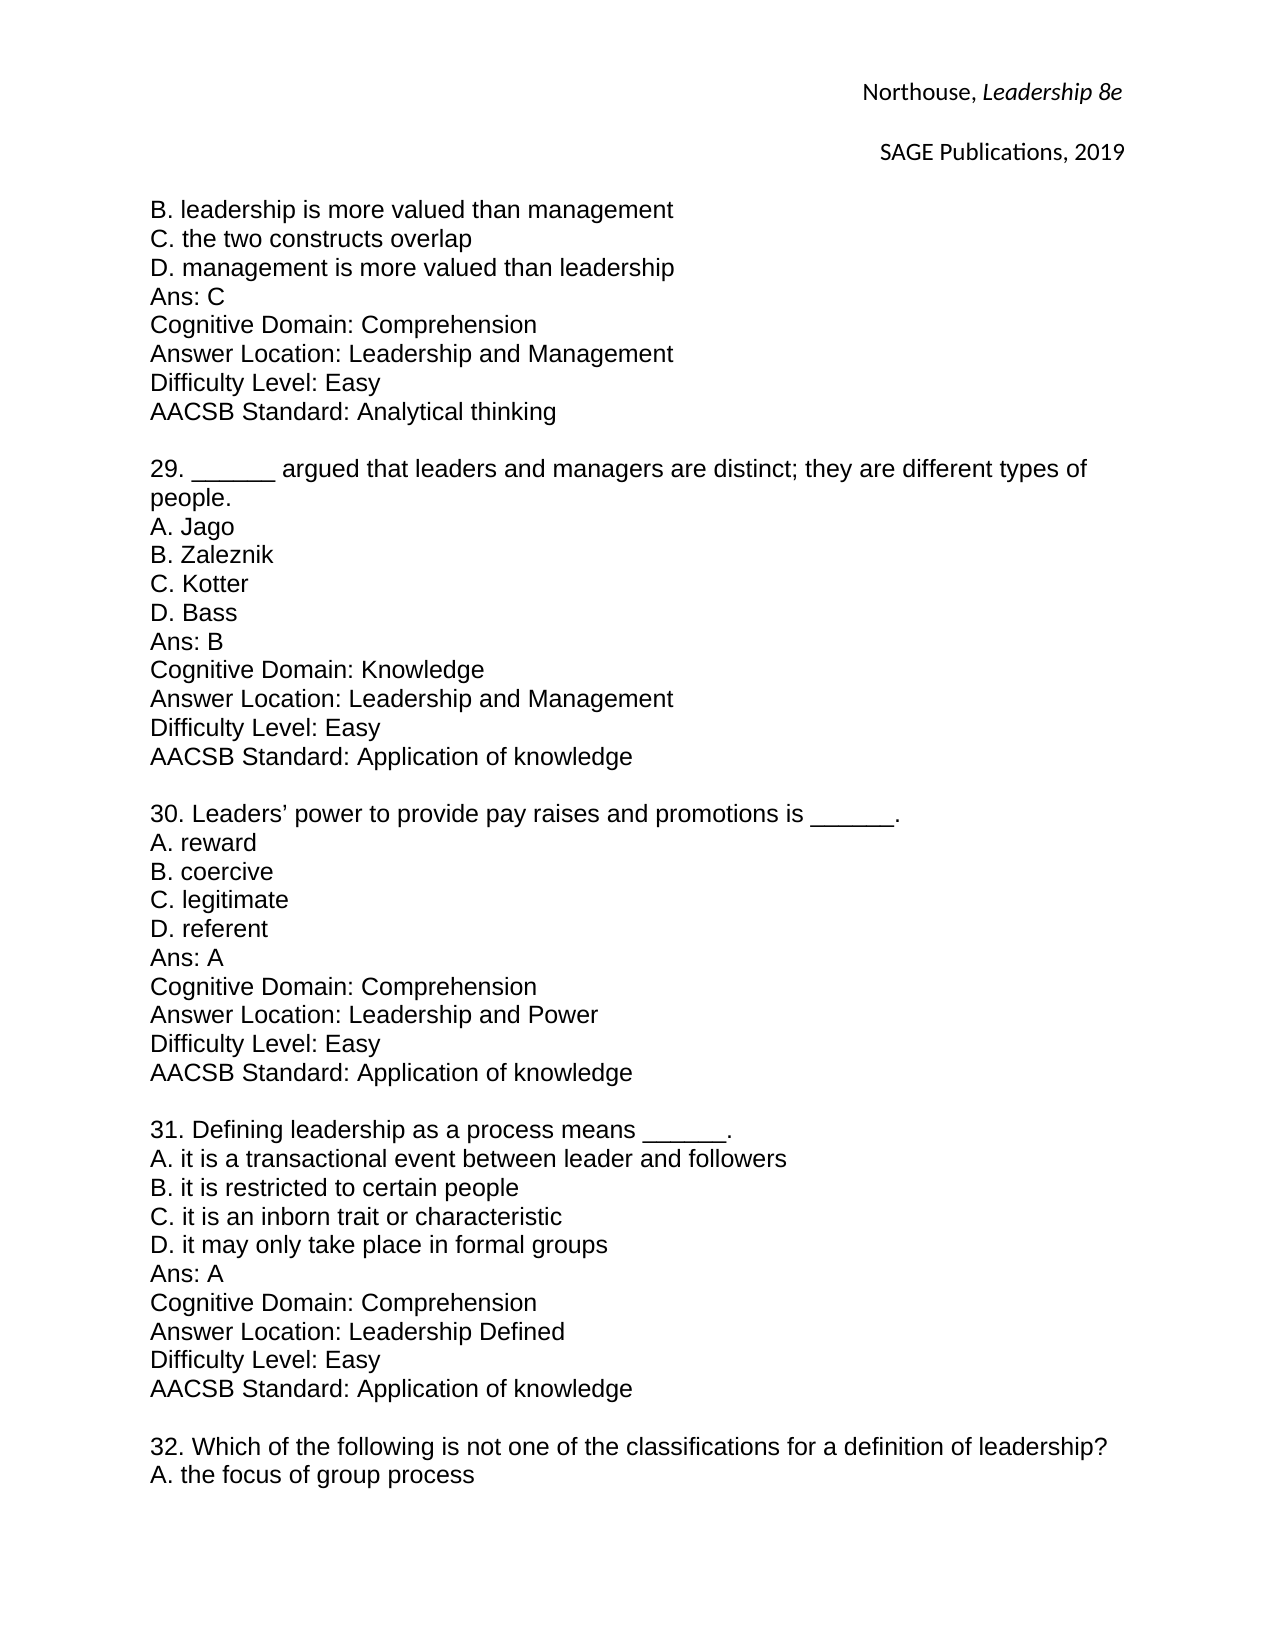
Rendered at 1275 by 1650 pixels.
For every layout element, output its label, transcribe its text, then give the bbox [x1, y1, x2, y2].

text B. leadership is more valued than management [150, 195, 1125, 224]
text A. it is a transactional event between leader and followers [150, 1144, 1125, 1173]
text Difficulty Level: Easy [150, 1029, 1125, 1058]
text A. the focus of group process [150, 1460, 1125, 1489]
text AACSB Standard: Application of knowledge [150, 742, 1125, 770]
text Ans: A [150, 943, 1125, 972]
text 31. Defining leadership as a process means ______. [150, 1115, 1125, 1144]
text 32. Which of the following is not one of the classifications for a definition of leadership? [150, 1432, 1125, 1460]
text Cognitive Domain: Knowledge [150, 655, 1125, 684]
text C. it is an inborn trait or characteristic [150, 1202, 1125, 1230]
text Ans: B [150, 627, 1125, 655]
text Cognitive Domain: Comprehension [150, 310, 1125, 339]
text 30. Leaders’ power to provide pay raises and promotions is ______. [150, 799, 1125, 828]
text C. Kotter [150, 569, 1125, 598]
text D. Bass [150, 598, 1125, 627]
text A. reward [150, 828, 1125, 857]
text Answer Location: Leadership Defined [150, 1317, 1125, 1345]
text AACSB Standard: Application of knowledge [150, 1058, 1125, 1087]
text Answer Location: Leadership and Management [150, 684, 1125, 713]
text Difficulty Level: Easy [150, 368, 1125, 397]
text Difficulty Level: Easy [150, 713, 1125, 742]
text Cognitive Domain: Comprehension [150, 972, 1125, 1000]
text A. Jago [150, 512, 1125, 540]
text C. legitimate [150, 885, 1125, 914]
text Ans: A [150, 1259, 1125, 1288]
text B. Zaleznik [150, 540, 1125, 569]
text 29. ______ argued that leaders and managers are distinct; they are different types of people. [150, 454, 1125, 512]
text B. it is restricted to certain people [150, 1173, 1125, 1202]
text D. management is more valued than leadership [150, 253, 1125, 282]
text Answer Location: Leadership and Power [150, 1000, 1125, 1029]
text D. it may only take place in formal groups [150, 1230, 1125, 1259]
text Answer Location: Leadership and Management [150, 339, 1125, 368]
text C. the two constructs overlap [150, 224, 1125, 253]
text Difficulty Level: Easy [150, 1345, 1125, 1374]
text AACSB Standard: Application of knowledge [150, 1374, 1125, 1403]
text AACSB Standard: Analytical thinking [150, 397, 1125, 425]
text Ans: C [150, 282, 1125, 310]
text Cognitive Domain: Comprehension [150, 1288, 1125, 1317]
text D. referent [150, 914, 1125, 943]
text B. coercive [150, 857, 1125, 885]
